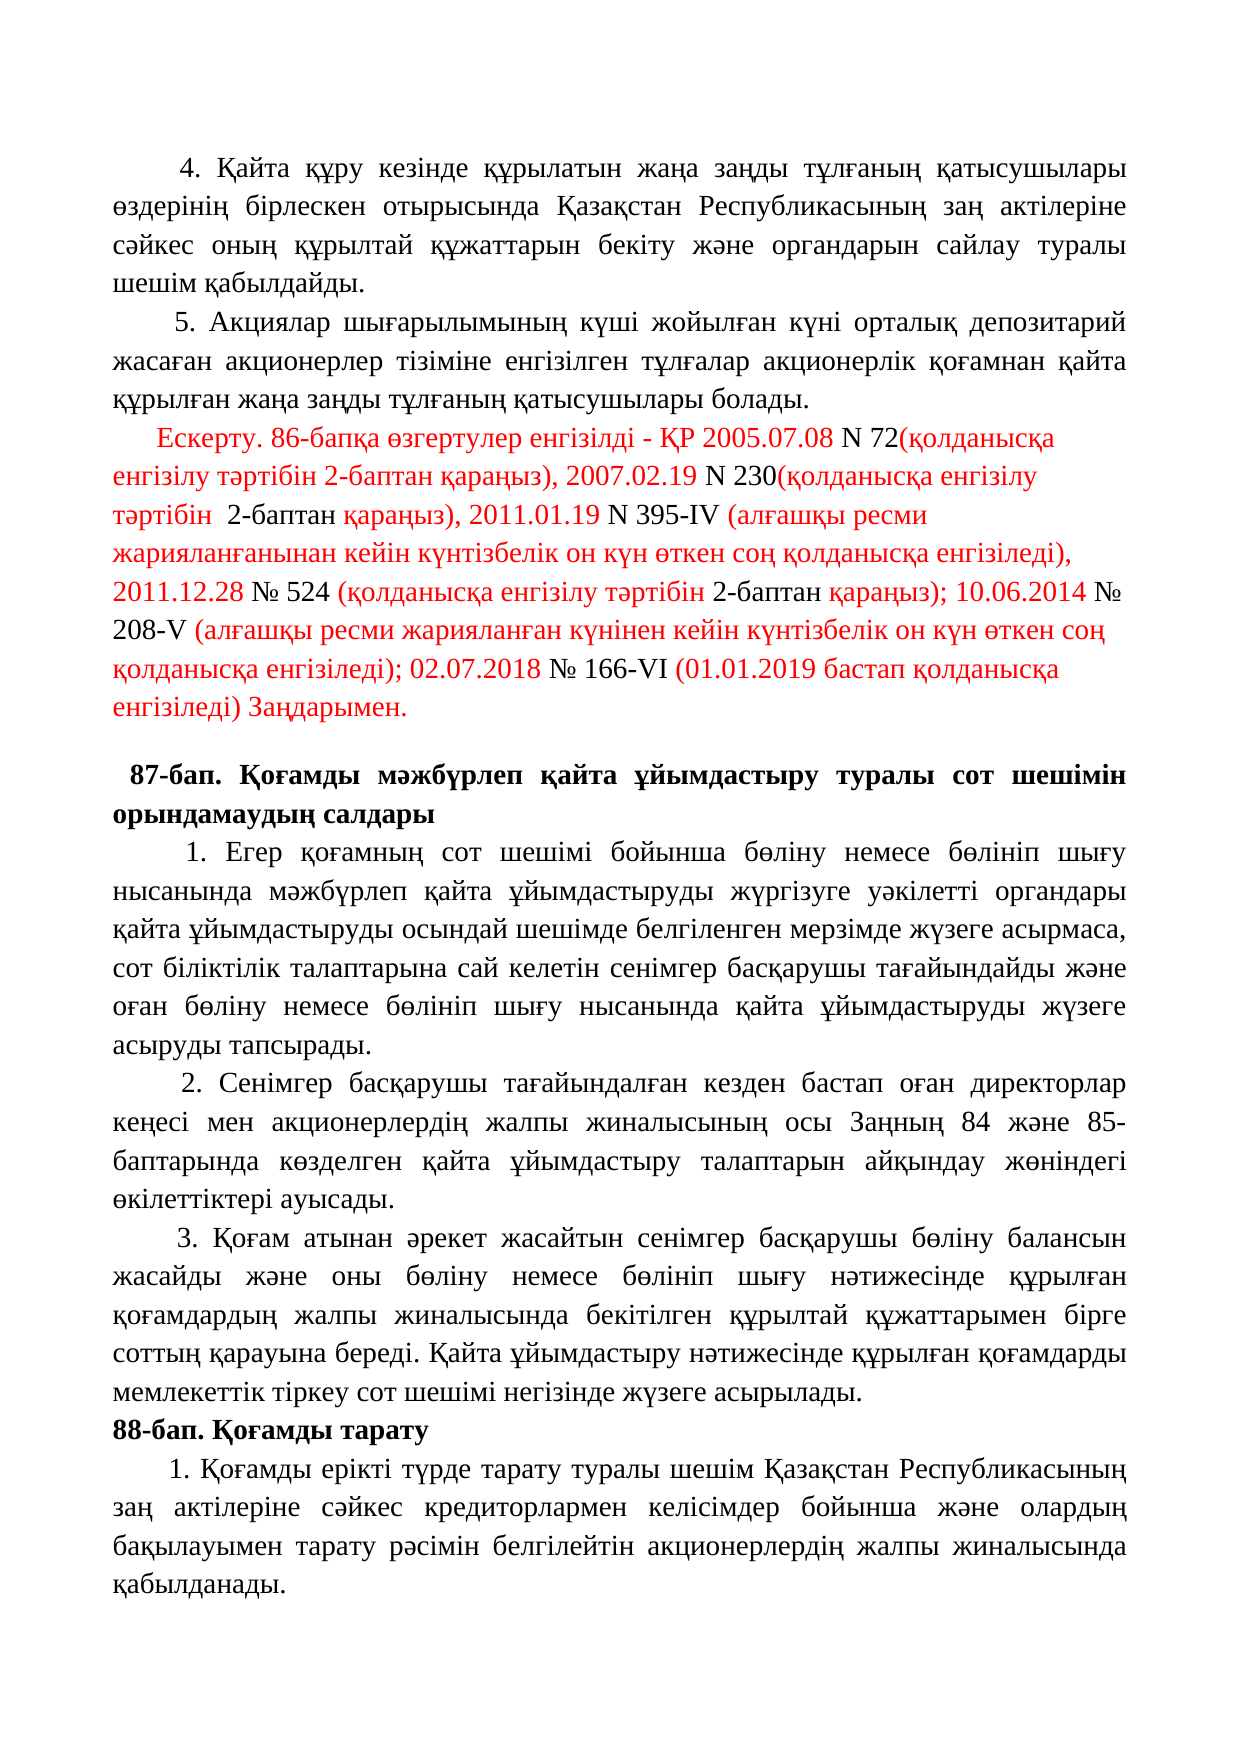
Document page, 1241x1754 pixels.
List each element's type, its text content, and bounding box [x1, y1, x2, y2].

text 2. Сенімгер басқарушы тағайындалған кезден бастап оған директорлар кеңесі мен акционерлердің жалпы жиналысының осы Заңның 84 және 85-баптарында көзделген қайта ұйымдастыру талаптарын айқындау жөніндегі өкілеттіктері ауысады. [112, 1066, 1128, 1215]
text 1. Егер қоғамның сот шешімі бойынша бөліну немесе бөлініп шығу нысанында мәжбүрлеп қайта ұйымдастыруды жүргізуге уәкілетті органдары қайта ұйымдастыруды осындай шешімде белгіленген мерзімде жүзеге асырмаса, сот біліктілік талаптарына сай келетін сенімгер басқарушы тағайындайды және оған бөліну немесе бөлініп шығу нысанында қайта ұйымдастыруды жүзеге асыруды тапсырады. [112, 834, 1128, 1061]
text 87-бап. Қоғамды мәжбүрлеп қайта ұйымдастыру туралы сот шешімін орындамаудың салдары [112, 757, 1128, 829]
text 3. Қоғам атынан әрекет жасайтын сенімгер басқарушы бөліну балансын жасайды және оны бөліну немесе бөлініп шығу нәтижесінде құрылған қоғамдардың жалпы жиналысында бекітілген құрылтай құжаттарымен бірге соттың қарауына береді. Қайта ұйымдастыру нәтижесінде құрылған қоғамдарды мемлекеттік тіркеу сот шешімі негізінде жүзеге асырылады. [112, 1220, 1128, 1407]
text 5. Акциялар шығарылымының күші жойылған күні орталық депозитарий жасаған акционерлер тізіміне енгізілген тұлғалар акционерлік қоғамнан қайта құрылған жаңа заңды тұлғаның қатысушылары болады. [112, 304, 1128, 415]
text 88-бап. Қоғамды тарату [112, 1412, 1128, 1446]
text Ескерту. 86-бапқа өзгертулер енгізілді - ҚР 2005.07.08 N 72(қолданысқа енгізілу тәртібін 2-баптан қараңыз), 2007.02.19 N 230(қолданысқа енгізілу тәртібін 2-баптан қараңыз), 2011.01.19 N 395-IV (алғашқы ресми жарияланғанынан кейiн күнтiзбелiк он күн өткен соң қолданысқа енгiзiледi), 2011.12.28 № 524 (қолданысқа енгізілу тәртібін 2-баптан қараңыз); 10.06.2014 № 208-V (алғашқы ресми жарияланған күнінен кейін күнтізбелік он күн өткен соң қолданысқа енгізіледі); 02.07.2018 № 166-VІ (01.01.2019 бастап қолданысқа енгізіледі) Заңдарымен. [112, 420, 1128, 753]
text 4. Қайта құру кезінде құрылатын жаңа заңды тұлғаның қатысушылары өздерінің бірлескен отырысында Қазақстан Республикасының заң актілеріне сәйкес оның құрылтай құжаттарын бекіту және органдарын сайлау туралы шешім қабылдайды. [112, 150, 1128, 299]
text 1. Қоғамды ерікті түрде тарату туралы шешім Қазақстан Республикасының заң актілеріне сәйкес кредиторлармен келісімдер бойынша және олардың бақылауымен тарату рәсімін белгілейтін акционерлердің жалпы жиналысында қабылданады. [112, 1451, 1128, 1600]
